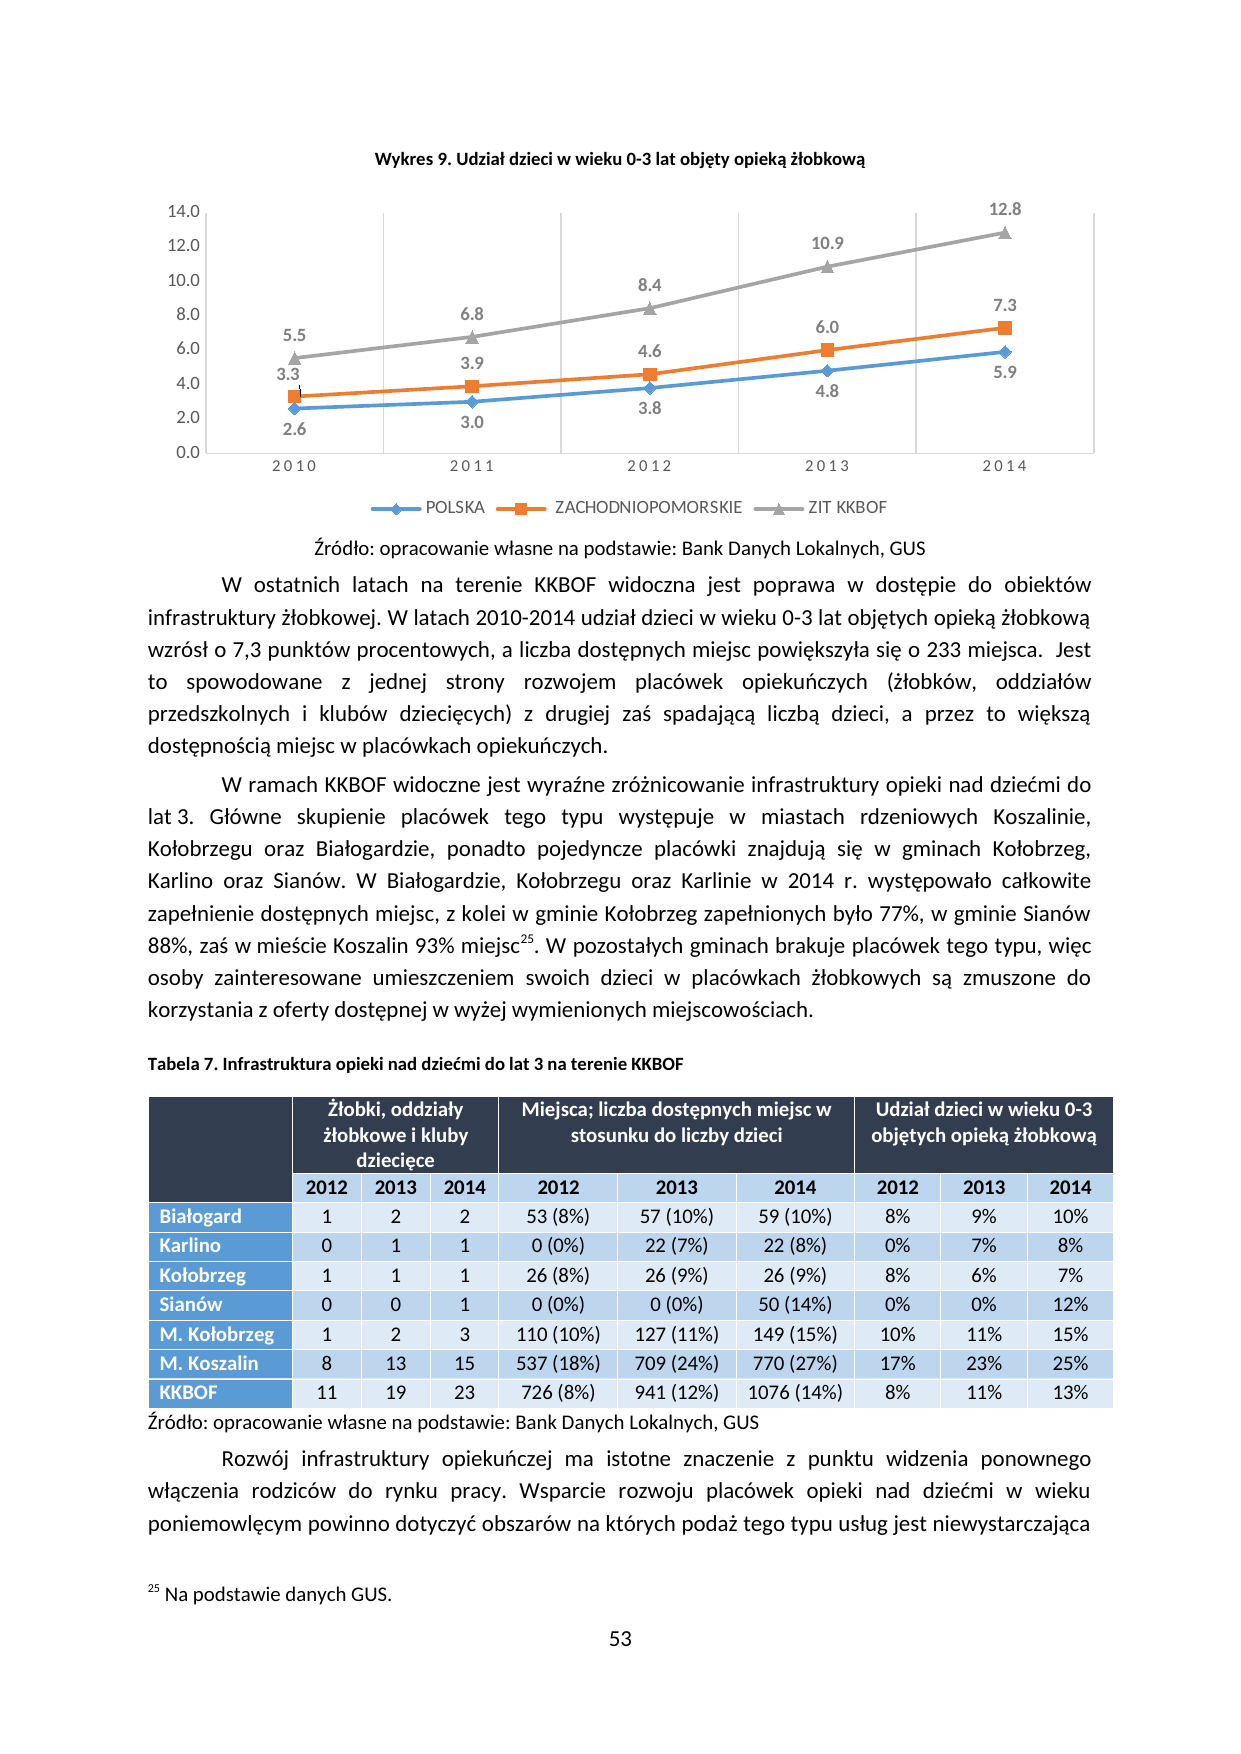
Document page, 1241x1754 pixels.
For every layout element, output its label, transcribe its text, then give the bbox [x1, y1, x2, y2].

table_cell 2013 [618, 1174, 736, 1202]
table_cell 0 (0%) [499, 1291, 617, 1320]
text W ostatnich latach na terenie KKBOF widoczna jest poprawa w dostępie do obiektów infrastruktury żłobkowej. W latach 2010-2014 udział dzieci w wieku 0-3 lat objętych opieką żłobkową wzrósł o 7,3 punktów procentowych, a liczba dostępnych miejsc powiększyła się o 233 miejsca. Jest to spowodowane z jednej strony rozwojem placówek opiekuńczych (żłobków, oddziałów przedszkolnych i klubów dziecięcych) z drugiej zaś spadającą liczbą dzieci, a przez to większą dostępnością miejsc w placówkach opiekuńczych. [148, 571, 1093, 759]
table_cell 11% [941, 1321, 1027, 1349]
table_header Miejsca; liczba dostępnych miejsc w stosunku do liczby dzieci [499, 1097, 854, 1173]
table_cell 537 (18%) [499, 1350, 617, 1378]
table_cell 57 (10%) [618, 1203, 736, 1232]
table_cell 2 [362, 1203, 430, 1232]
table_cell 8 [293, 1350, 361, 1378]
table_cell 8% [855, 1380, 940, 1408]
table_cell 13 [362, 1350, 430, 1378]
table_cell 26 (8%) [499, 1262, 617, 1290]
table_cell 2012 [293, 1174, 361, 1202]
table_cell 0 [293, 1233, 361, 1261]
text Źródło: opracowanie własne na podstawie: Bank Danych Lokalnych, GUS [148, 535, 1093, 561]
table_cell 23% [941, 1350, 1027, 1378]
table_cell 11 [293, 1380, 361, 1408]
table_cell 0% [855, 1233, 940, 1261]
table_cell 709 (24%) [618, 1350, 736, 1378]
text Wykres 9. Udział dzieci w wieku 0-3 lat objęty opieką żłobkową [148, 148, 1093, 171]
table_cell 8% [855, 1203, 940, 1232]
table_cell 8% [855, 1262, 940, 1290]
table_cell M. Kołobrzeg [149, 1321, 292, 1349]
table_cell 2013 [941, 1174, 1027, 1202]
table_cell 15% [1028, 1321, 1113, 1349]
table_cell 22 (7%) [618, 1233, 736, 1261]
table_cell 726 (8%) [499, 1380, 617, 1408]
table_cell 127 (11%) [618, 1321, 736, 1349]
table_cell 2012 [855, 1174, 940, 1202]
table_cell 0% [941, 1291, 1027, 1320]
table_cell 13% [1028, 1380, 1113, 1408]
table_header Udział dzieci w wieku 0-3 objętych opieką żłobkową [855, 1097, 1113, 1173]
table_cell 1 [293, 1262, 361, 1290]
table_cell 25% [1028, 1350, 1113, 1378]
table_cell 1 [293, 1203, 361, 1232]
table_cell Białogard [149, 1203, 292, 1232]
table_cell 12% [1028, 1291, 1113, 1320]
table_cell 2014 [1028, 1174, 1113, 1202]
table_cell 22 (8%) [737, 1233, 854, 1261]
table_cell 1 [362, 1233, 430, 1261]
table_cell Karlino [149, 1233, 292, 1261]
table_cell 0 (0%) [618, 1291, 736, 1320]
table_cell 1 [362, 1262, 430, 1290]
table_cell 10% [855, 1321, 940, 1349]
table_cell M. Koszalin [149, 1350, 292, 1378]
table_cell 17% [855, 1350, 940, 1378]
table_cell 23 [431, 1380, 498, 1408]
table_cell 1 [431, 1233, 498, 1261]
table_cell 26 (9%) [618, 1262, 736, 1290]
table_cell 9% [941, 1203, 1027, 1232]
text W ramach KKBOF widoczne jest wyraźne zróżnicowanie infrastruktury opieki nad dziećmi do lat 3. Główne skupienie placówek tego typu występuje w miastach rdzeniowych Koszalinie, Kołobrzegu oraz Białogardzie, ponadto pojedyncze placówki znajdują się w gminach Kołobrzeg, Karlino oraz Sianów. W Białogardzie, Kołobrzegu oraz Karlinie w 2014 r. występowało całkowite zapełnienie dostępnych miejsc, z kolei w gminie Kołobrzeg zapełnionych było 77%, w gminie Sianów 88%, zaś w mieście Koszalin 93% miejsc. W pozostałych gminach brakuje placówek tego typu, więc osoby zainteresowane umieszczeniem swoich dzieci w placówkach żłobkowych są zmuszone do korzystania z oferty dostępnej w wyżej wymienionych miejscowościach. [148, 770, 1093, 1023]
table_cell 10% [1028, 1203, 1113, 1232]
table_cell 149 (15%) [737, 1321, 854, 1349]
table_cell 770 (27%) [737, 1350, 854, 1378]
table_cell 941 (12%) [618, 1380, 736, 1408]
table_cell 110 (10%) [499, 1321, 617, 1349]
table_cell 2013 [362, 1174, 430, 1202]
text Źródło: opracowanie własne na podstawie: Bank Danych Lokalnych, GUS [148, 1409, 1093, 1434]
table_cell 53 (8%) [499, 1203, 617, 1232]
table_cell 1076 (14%) [737, 1380, 854, 1408]
table_cell 2014 [737, 1174, 854, 1202]
table_cell Kołobrzeg [149, 1262, 292, 1290]
table_cell 2014 [431, 1174, 498, 1202]
table_cell 7% [1028, 1262, 1113, 1290]
table_cell 50 (14%) [737, 1291, 854, 1320]
table_cell KKBOF [149, 1380, 292, 1408]
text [148, 1444, 1093, 1537]
table_cell 2012 [499, 1174, 617, 1202]
table_cell 3 [431, 1321, 498, 1349]
table_cell 0 (0%) [499, 1233, 617, 1261]
table_cell Sianów [149, 1291, 292, 1320]
table_cell 2 [362, 1321, 430, 1349]
table_cell 0 [362, 1291, 430, 1320]
table_cell 1 [431, 1262, 498, 1290]
table_cell 2 [431, 1203, 498, 1232]
table_cell 0% [855, 1291, 940, 1320]
table_header [149, 1097, 292, 1202]
table_cell 19 [362, 1380, 430, 1408]
table_cell 26 (9%) [737, 1262, 854, 1290]
table_cell 11% [941, 1380, 1027, 1408]
table_cell 1 [293, 1321, 361, 1349]
table_header Żłobki, oddziały żłobkowe i kluby dziecięce [293, 1097, 498, 1173]
table_cell 15 [431, 1350, 498, 1378]
table_cell 6% [941, 1262, 1027, 1290]
table_cell 59 (10%) [737, 1203, 854, 1232]
table_cell 8% [1028, 1233, 1113, 1261]
table_cell 1 [431, 1291, 498, 1320]
table_cell 7% [941, 1233, 1027, 1261]
table_cell 0 [293, 1291, 361, 1320]
text Tabela 7. Infrastruktura opieki nad dziećmi do lat 3 na terenie KKBOF [148, 1052, 1093, 1075]
